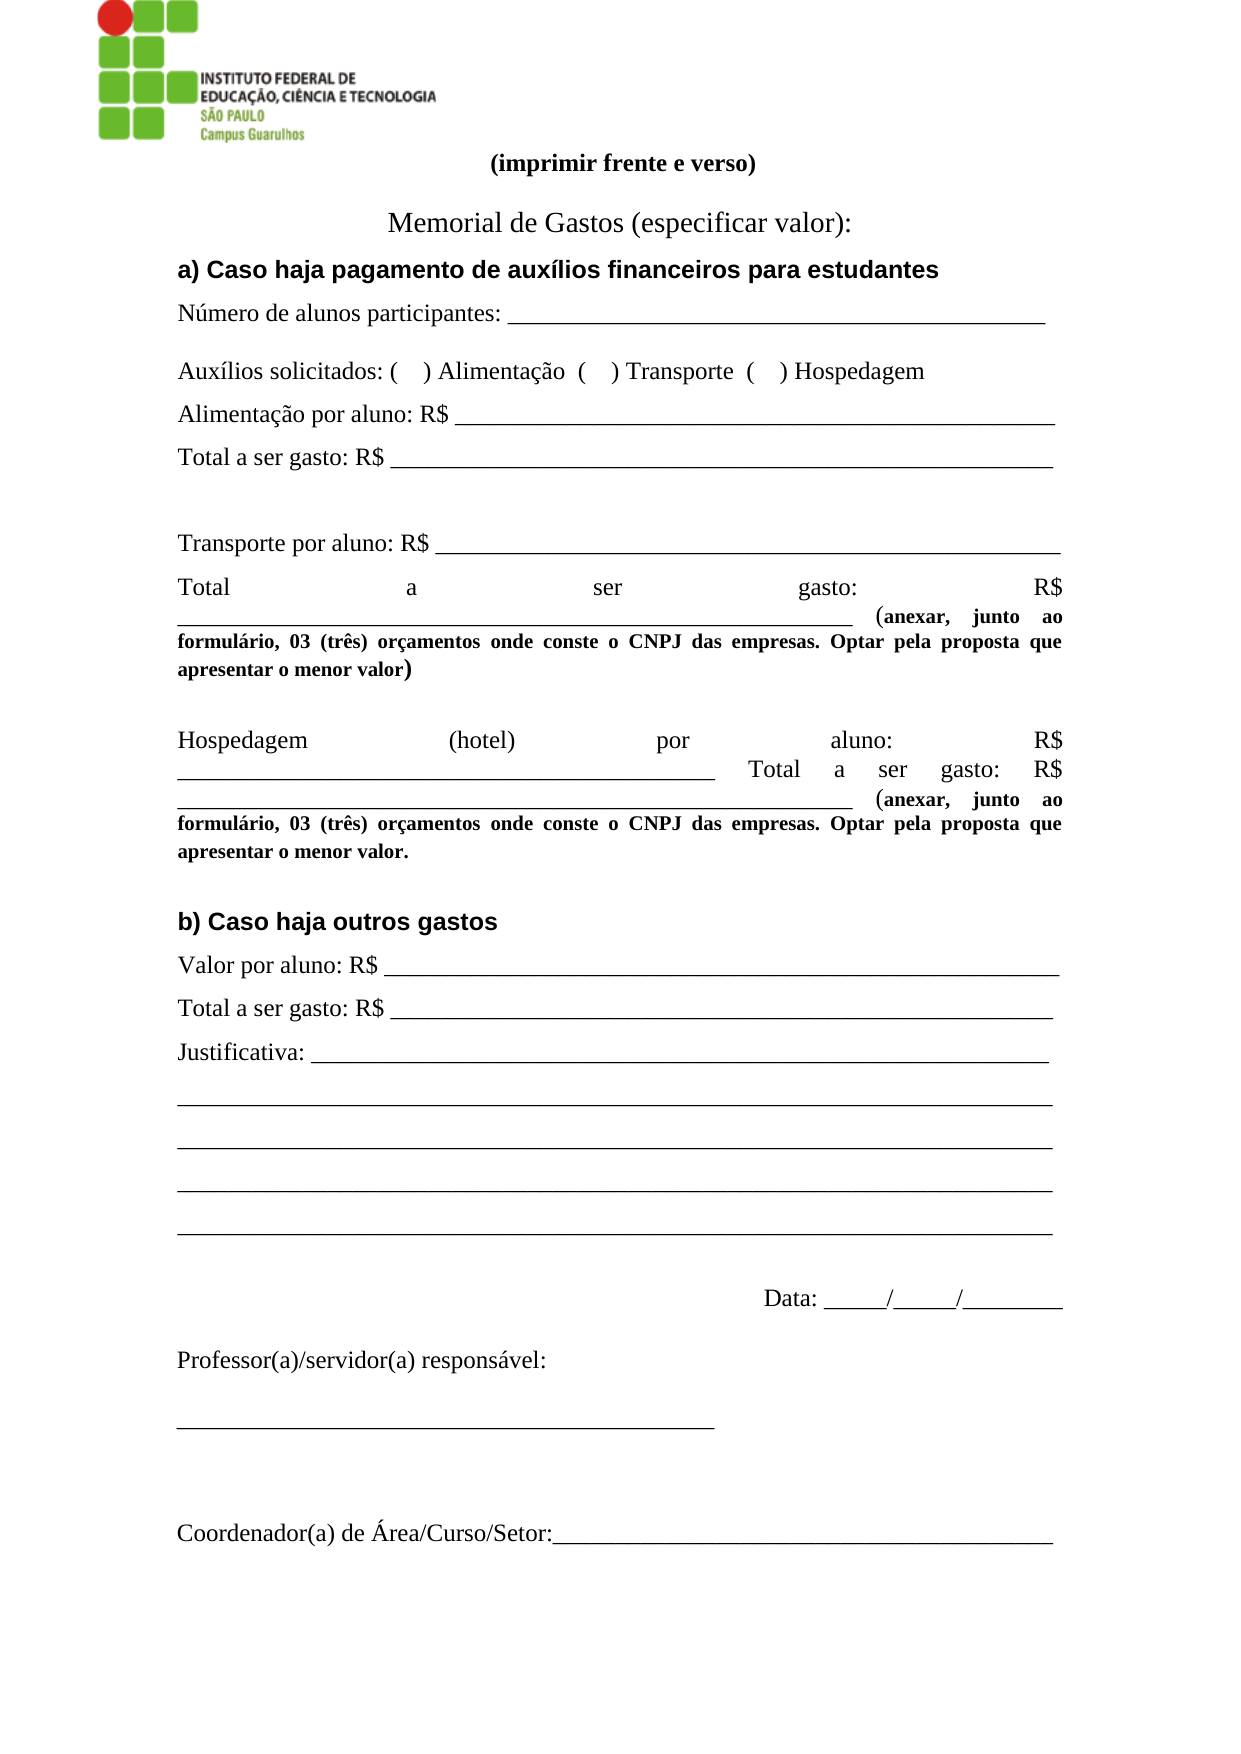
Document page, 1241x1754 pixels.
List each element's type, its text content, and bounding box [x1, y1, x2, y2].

text Professor(a)/servidor(a) responsável: [177, 1345, 1063, 1374]
text Número de alunos participantes: ___________________________________________ [177, 298, 1063, 327]
text Justificativa: ___________________________________________________________ [177, 1037, 1063, 1065]
subtitle b) Caso haja outros gastos [177, 907, 1063, 936]
picture [97, 0, 436, 143]
text ___________________________________________ [177, 1403, 1063, 1432]
text Total a ser gasto: R$ _____________________________________________________ [177, 993, 1063, 1022]
text __________________________________________________________________________________________________________________________________________________________________________________________________________________ [177, 1123, 1063, 1238]
text Coordenador(a) de Área/Curso/Setor:________________________________________ [177, 1518, 1063, 1547]
text (imprimir frente e verso) [183, 148, 1063, 176]
text Data: _____/_____/________ [177, 1283, 1063, 1312]
text Total a ser gasto: R$ _____________________________________________________ [177, 442, 1063, 471]
text Transporte por aluno: R$ __________________________________________________ [177, 528, 1063, 557]
text Valor por aluno: R$ ______________________________________________________ [177, 950, 1063, 979]
text Total a ser gasto: R$ ______________________________________________________ (anexar, junto ao formulário, 03 (três) orçamentos onde conste o CNPJ das empresas. Optar pela proposta que apresentar o menor valor) [177, 572, 1063, 682]
text Hospedagem (hotel) por aluno: R$ ___________________________________________ Total a ser gasto: R$ ______________________________________________________ (anexar, junto ao formulário, 03 (três) orçamentos onde conste o CNPJ das empresas. Optar pela proposta que apresentar o menor valor. [177, 725, 1063, 864]
subtitle a) Caso haja pagamento de auxílios financeiros para estudantes [177, 255, 1063, 284]
text Alimentação por aluno: R$ ________________________________________________ [177, 399, 1063, 428]
text Memorial de Gastos (especificar valor): [177, 205, 1063, 239]
text Auxílios solicitados: ( ) Alimentação ( ) Transporte ( ) Hospedagem [177, 356, 1063, 385]
text ______________________________________________________________________ [177, 1080, 1063, 1108]
